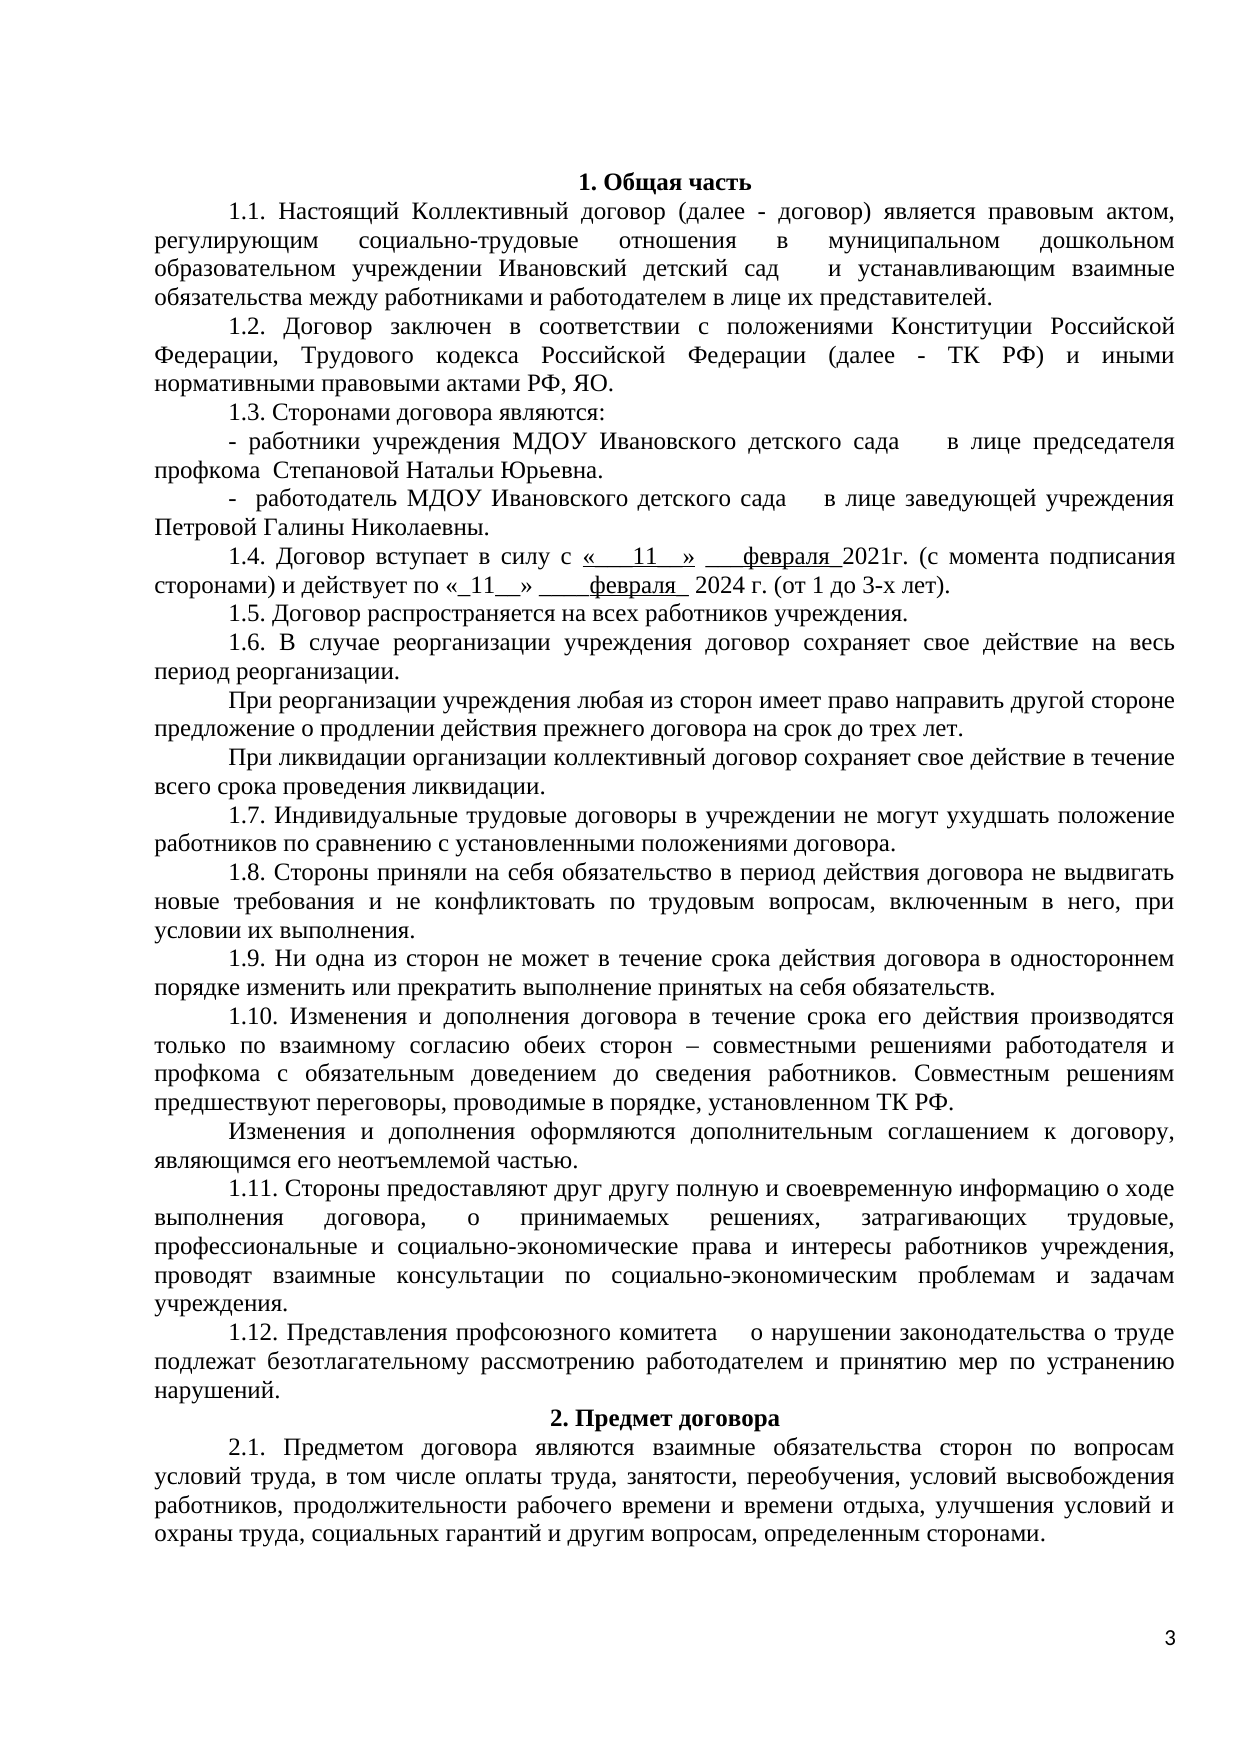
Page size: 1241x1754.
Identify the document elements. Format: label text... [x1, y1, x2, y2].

text 1.9. Ни одна из сторон не может в течение срока действия договора в одностороннем порядке изменить или прекратить выполнение принятых на себя обязательств. [154, 943, 1176, 1001]
text 2.1. Предметом договора являются взаимные обязательства сторон по вопросам условий труда, в том числе оплаты труда, занятости, переобучения, условий высвобождения работников, продолжительности рабочего времени и времени отдыха, улучшения условий и охраны труда, социальных гарантий и другим вопросам, определенным сторонами. [154, 1432, 1176, 1547]
text 1.12. Представления профсоюзного комитета о нарушении законодательства о труде подлежат безотлагательному рассмотрению работодателем и принятию мер по устранению нарушений. [154, 1317, 1176, 1403]
text - работодатель МДОУ Ивановского детского сада в лице заведующей учреждения Петровой Галины Николаевны. [154, 483, 1176, 541]
text 1.5. Договор распространяется на всех работников учреждения. [154, 598, 1176, 627]
text 1.10. Изменения и дополнения договора в течение срока его действия производятся только по взаимному согласию обеих сторон – совместными решениями работодателя и профкома с обязательным доведением до сведения работников. Совместным решениям предшествуют переговоры, проводимые в порядке, установленном ТК РФ. [154, 1001, 1176, 1116]
text 1. Общая часть [154, 167, 1176, 196]
text 1.11. Стороны предоставляют друг другу полную и своевременную информацию о ходе выполнения договора, о принимаемых решениях, затрагивающих трудовые, профессиональные и социально-экономические права и интересы работников учреждения, проводят взаимные консультации по социально-экономическим проблемам и задачам учреждения. [154, 1173, 1176, 1317]
text 1.8. Стороны приняли на себя обязательство в период действия договора не выдвигать новые требования и не конфликтовать по трудовым вопросам, включенным в него, при условии их выполнения. [154, 857, 1176, 943]
text При ликвидации организации коллективный договор сохраняет свое действие в течение всего срока проведения ликвидации. [154, 742, 1176, 800]
text 1.7. Индивидуальные трудовые договоры в учреждении не могут ухудшать положение работников по сравнению с установленными положениями договора. [154, 800, 1176, 857]
text 1.3. Сторонами договора являются: [154, 397, 1176, 426]
text 1.4. Договор вступает в силу с «___11__» ___февраля_2021г. (с момента подписания сторонами) и действует по «_11__» ____февраля_ 2024 г. (от 1 до 3-х лет). [154, 541, 1176, 598]
text 1.6. В случае реорганизации учреждения договор сохраняет свое действие на весь период реорганизации. [154, 627, 1176, 685]
text При реорганизации учреждения любая из сторон имеет право направить другой стороне предложение о продлении действия прежнего договора на срок до трех лет. [154, 685, 1176, 742]
text - работники учреждения МДОУ Ивановского детского сада в лице председателя профкома Степановой Натальи Юрьевна. [154, 426, 1176, 483]
text Изменения и дополнения оформляются дополнительным соглашением к договору, являющимся его неотъемлемой частью. [154, 1116, 1176, 1173]
text 2. Предмет договора [154, 1403, 1176, 1432]
text 1.2. Договор заключен в соответствии с положениями Конституции Российской Федерации, Трудового кодекса Российской Федерации (далее - ТК РФ) и иными нормативными правовыми актами РФ, ЯО. [154, 311, 1176, 397]
text 1.1. Настоящий Коллективный договор (далее - договор) является правовым актом, регулирующим социально-трудовые отношения в муниципальном дошкольном образовательном учреждении Ивановский детский сад и устанавливающим взаимные обязательства между работниками и работодателем в лице их представителей. [154, 196, 1176, 311]
